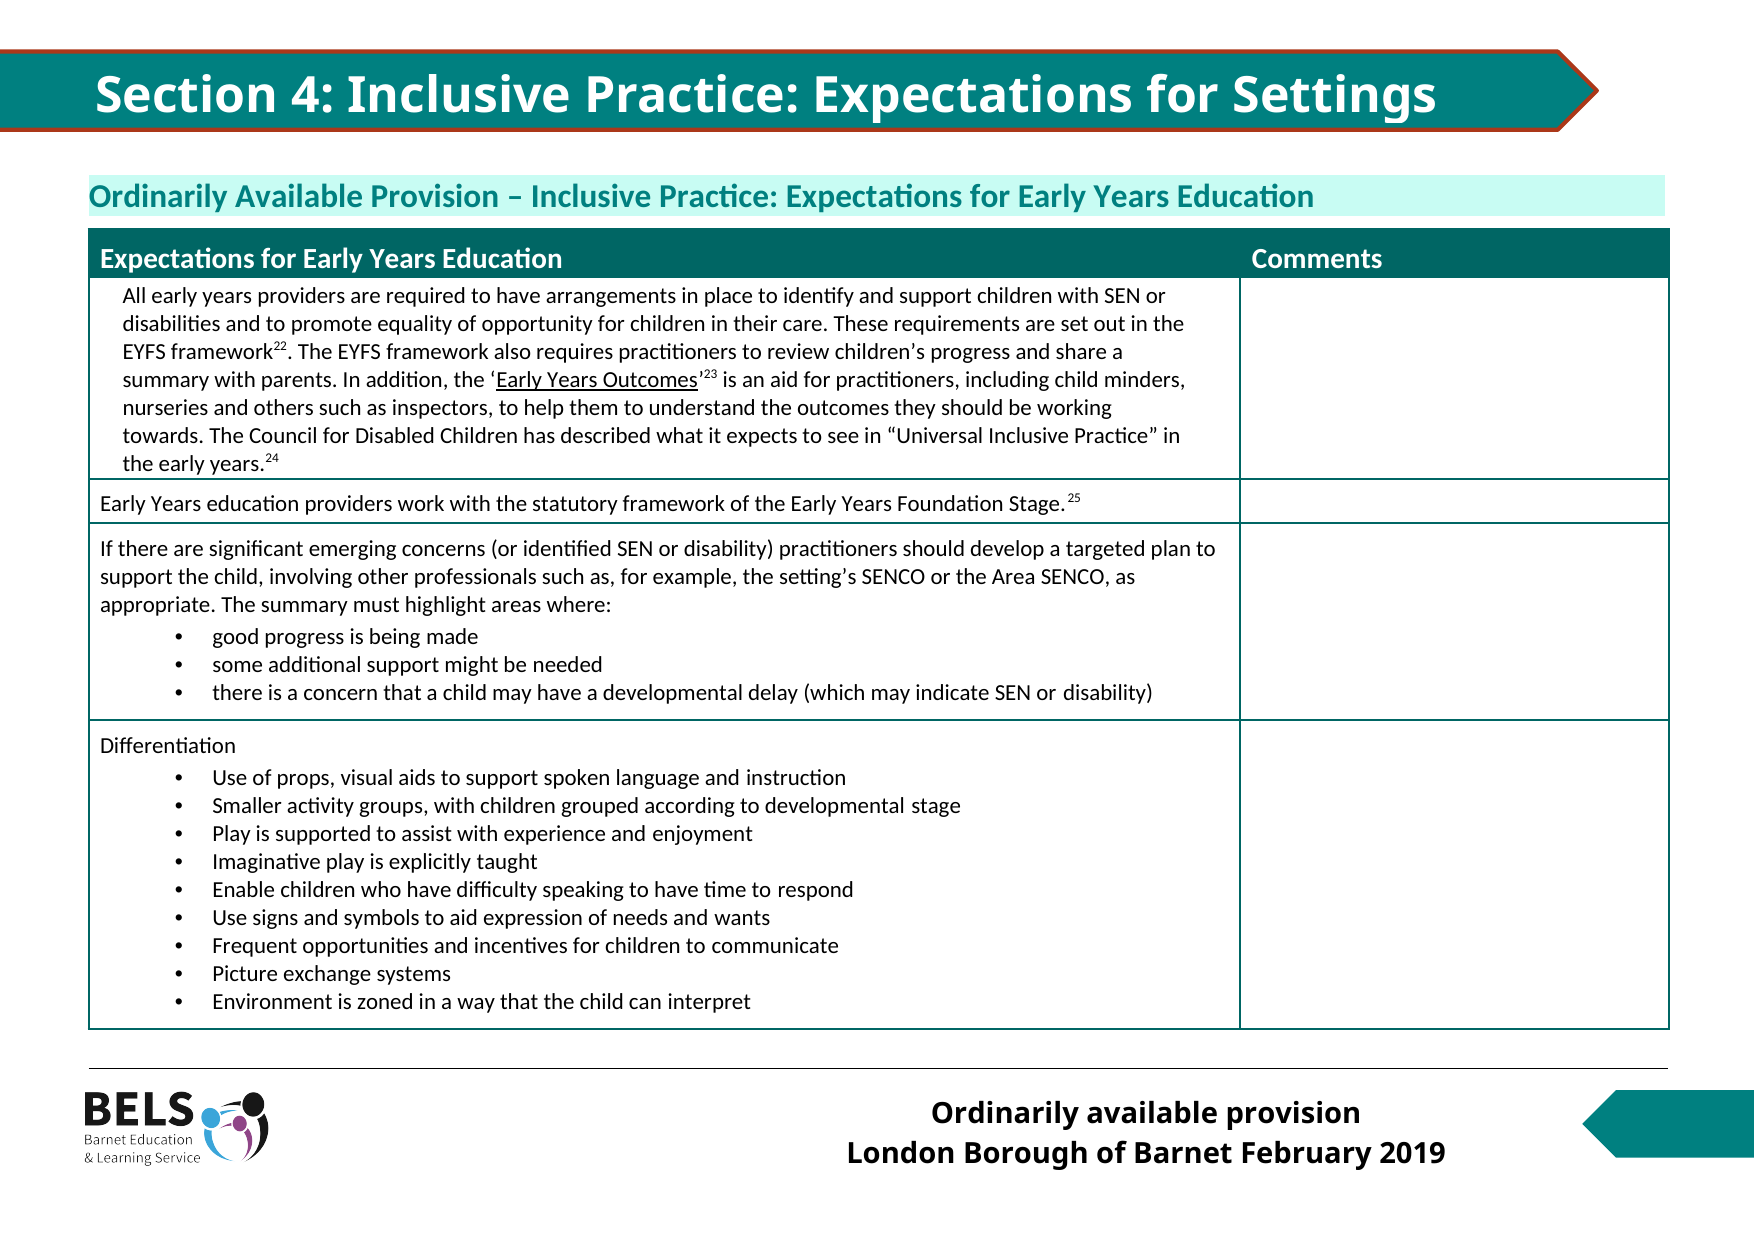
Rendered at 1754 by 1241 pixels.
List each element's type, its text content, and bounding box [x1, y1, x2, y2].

table_cell [1241, 524, 1668, 719]
list Ordinarily Available Provision – Inclusive Practice: Expectations for Early Years Education [89, 175, 1665, 216]
table_header Comments [1241, 230, 1668, 276]
table_cell All early years providers are required to have arrangements in place to identify and support children with SEN or disabilities and to promote equality of opportunity for children in their care. These requirements are set out in the EYFS framework. The EYFS framework also requires practitioners to review children’s progress and share a summary with parents. In addition, the ‘Early Years Outcomes’ is an aid for practitioners, including child minders, nurseries and others such as inspectors, to help them to understand the outcomes they should be working towards. The Council for Disabled Children has described what it expects to see in “Universal Inclusive Practice” in the early years. [90, 278, 1239, 477]
picture [81, 1085, 272, 1169]
table_cell If there are significant emerging concerns (or identified SEN or disability) practitioners should develop a targeted plan to support the child, involving other professionals such as, for example, the setting’s SENCO or the Area SENCO, as appropriate. The summary must highlight areas where: good progress is being made some additional support might be needed there is a concern that a child may have a developmental delay (which may indicate SEN or disability) [90, 524, 1239, 719]
table_cell Early Years education providers work with the statutory framework of the Early Years Foundation Stage. [90, 480, 1239, 522]
table_cell [1241, 480, 1668, 522]
table_header Expectations for Early Years Education [90, 230, 1239, 276]
table_cell [1241, 278, 1668, 477]
table_cell [1241, 721, 1668, 1028]
